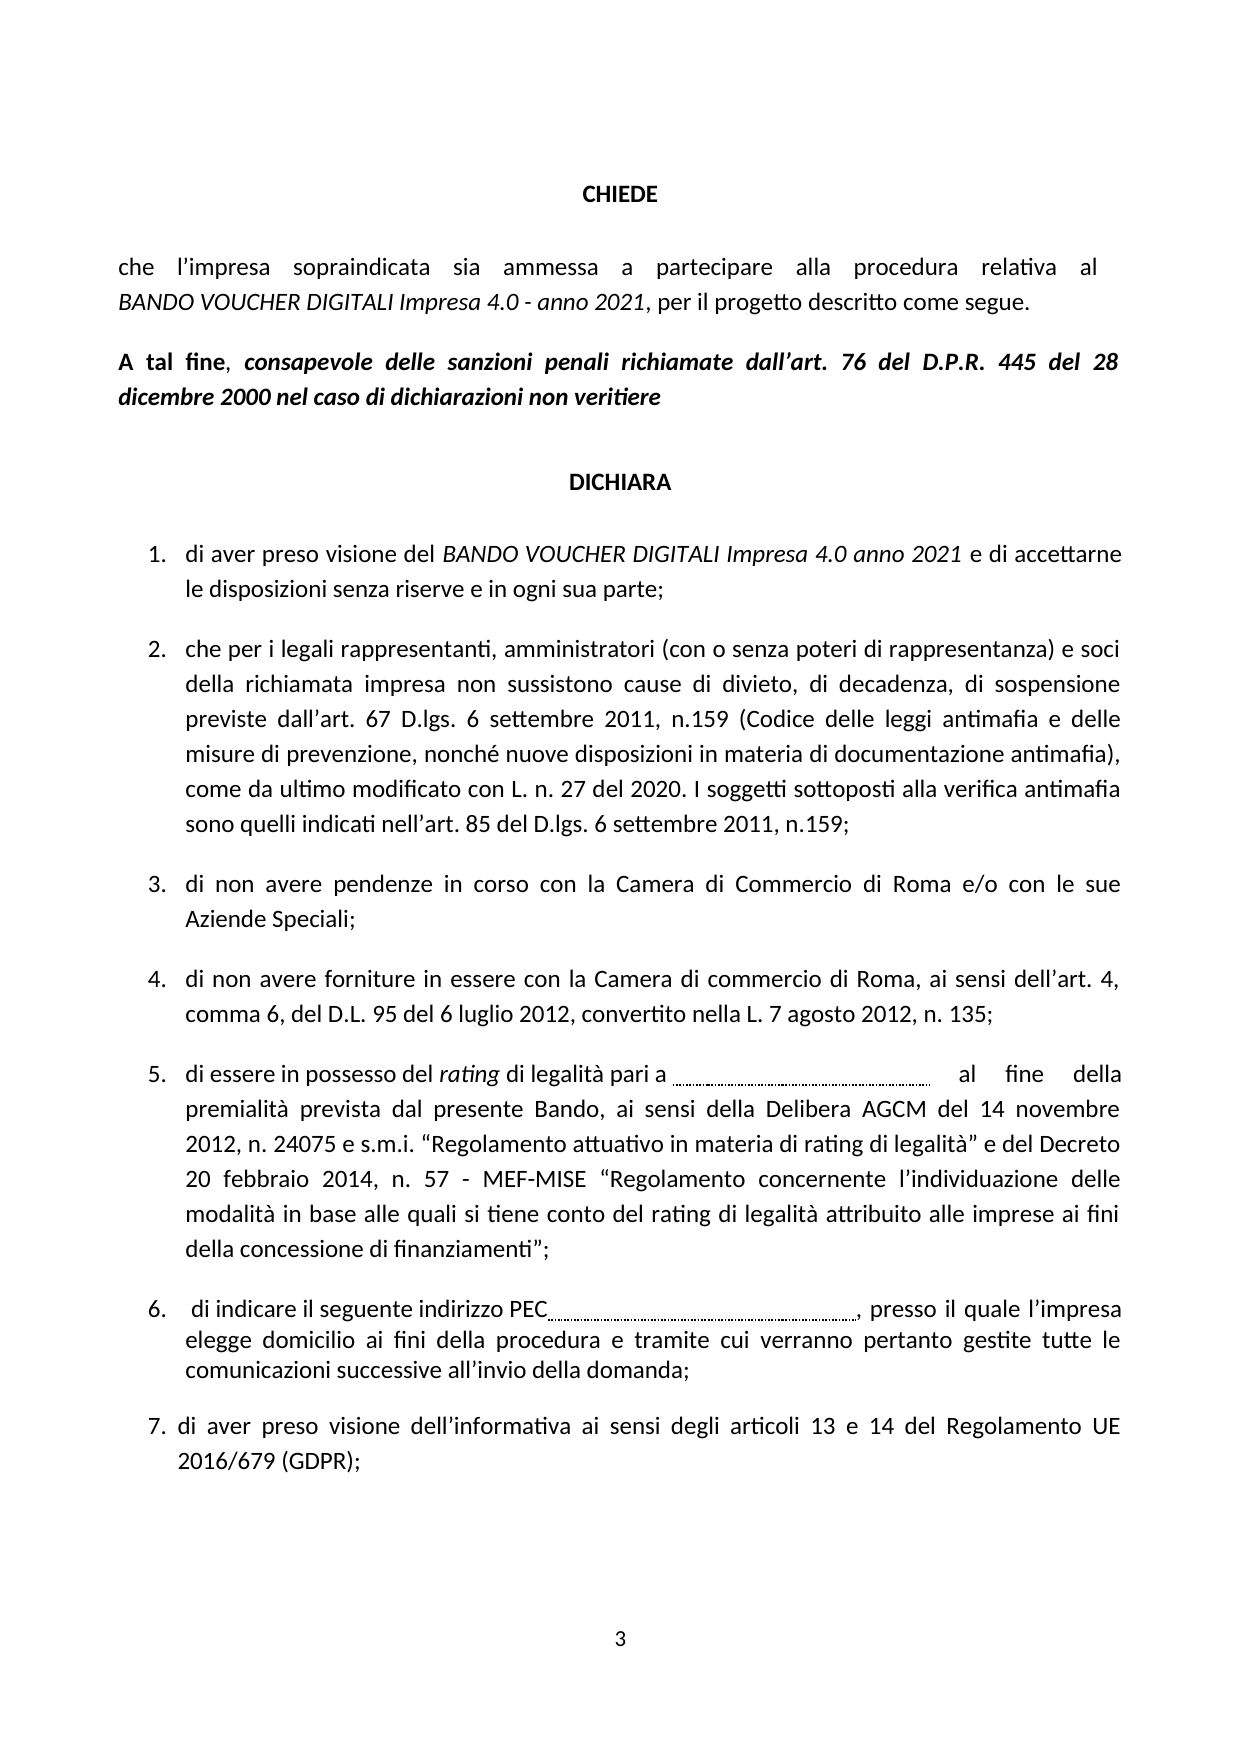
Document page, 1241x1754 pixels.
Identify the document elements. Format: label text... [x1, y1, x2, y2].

list di indicare il seguente indirizzo PEC , presso il quale l’impresa elegge domicilio ai fini della procedura e tramite cui verranno pertanto gestite tutte le comunicazioni successive all’invio della domanda; [148, 1293, 1122, 1385]
text DICHIARA [118, 466, 1122, 496]
list di essere in possesso del rating di legalità pari a al fine della premialità prevista dal presente Bando, ai sensi della Delibera AGCM del 14 novembre 2012, n. 24075 e s.m.i. “Regolamento attuativo in materia di rating di legalità” e del Decreto 20 febbraio 2014, n. 57 - MEF-MISE “Regolamento concernente l’individuazione delle modalità in base alle quali si tiene conto del rating di legalità attribuito alle imprese ai fini della concessione di finanziamenti”; [148, 1058, 1122, 1264]
text che l’impresa sopraindicata sia ammessa a partecipare alla procedura relativa al BANDO VOUCHER DIGITALI Impresa 4.0 - anno 2021, per il progetto descritto come segue. [118, 251, 1122, 316]
text CHIEDE [118, 178, 1122, 209]
list di non avere forniture in essere con la Camera di commercio di Roma, ai sensi dell’art. 4, comma 6, del D.L. 95 del 6 luglio 2012, convertito nella L. 7 agosto 2012, n. 135; [148, 963, 1122, 1029]
list di non avere pendenze in corso con la Camera di Commercio di Roma e/o con le sue Aziende Speciali; [148, 868, 1122, 934]
list di aver preso visione dell’informativa ai sensi degli articoli 13 e 14 del Regolamento UE 2016/679 (GDPR); [148, 1410, 1122, 1475]
list che per i legali rappresentanti, amministratori (con o senza poteri di rappresentanza) e soci della richiamata impresa non sussistono cause di divieto, di decadenza, di sospensione previste dall’art. 67 D.lgs. 6 settembre 2011, n.159 (Codice delle leggi antimafia e delle misure di prevenzione, nonché nuove disposizioni in materia di documentazione antimafia), come da ultimo modificato con L. n. 27 del 2020. I soggetti sottoposti alla verifica antimafia sono quelli indicati nell’art. 85 del D.lgs. 6 settembre 2011, n.159; [148, 633, 1122, 839]
text A tal fine, consapevole delle sanzioni penali richiamate dall’art. 76 del D.P.R. 445 del 28 dicembre 2000 nel caso di dichiarazioni non veritiere [118, 346, 1122, 411]
list di aver preso visione del BANDO VOUCHER DIGITALI Impresa 4.0 anno 2021 e di accettarne le disposizioni senza riserve e in ogni sua parte; [148, 538, 1122, 604]
